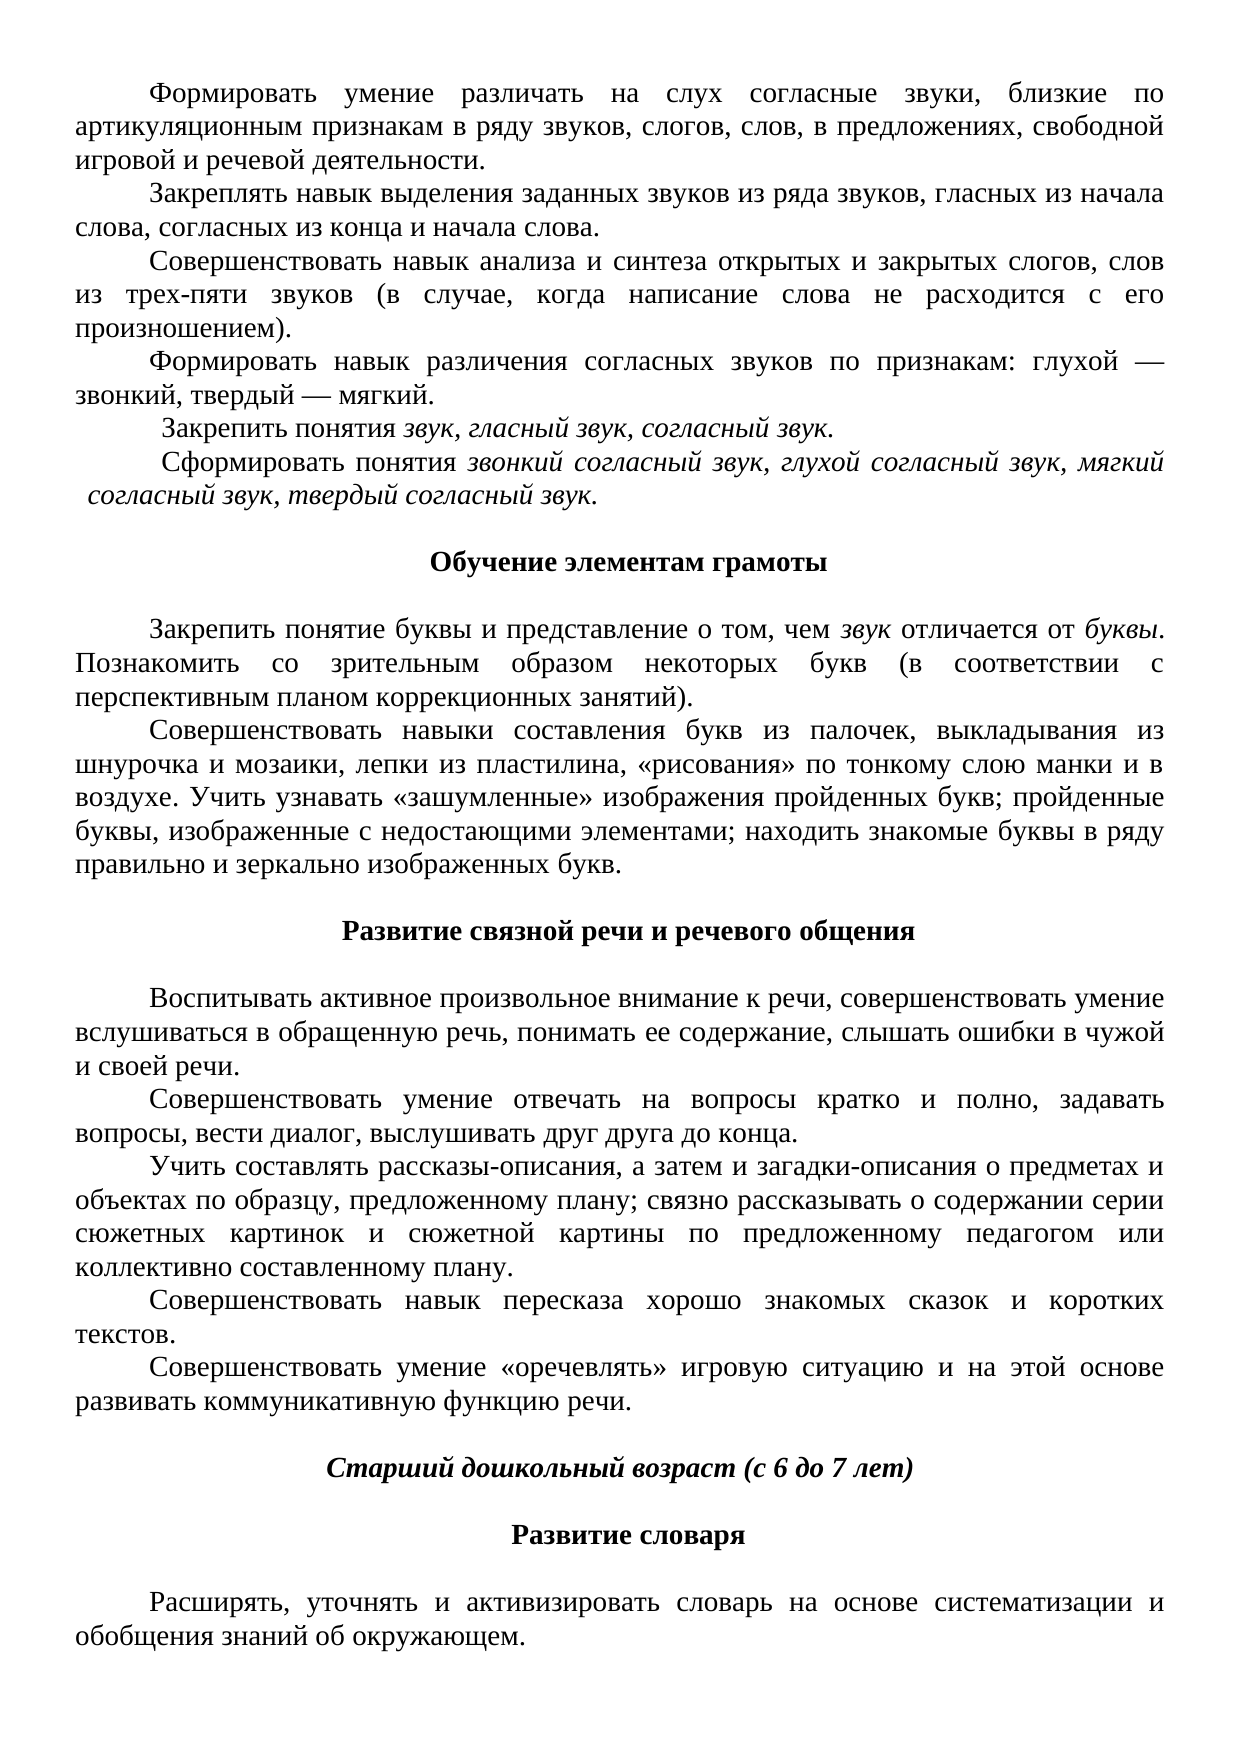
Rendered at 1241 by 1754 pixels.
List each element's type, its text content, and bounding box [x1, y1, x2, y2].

text Закреплять навык выделения заданных звуков из ряда звуков, гласных из начала слова, согласных из конца и начала слова. [75, 176, 1165, 243]
text Закрепить понятия звук, гласный звук, согласный звук. [161, 410, 1165, 444]
text Учить составлять рассказы-описания, а затем и загадки-описания о предметах и объектах по образцу, предложенному плану; связно рассказывать о содержании серии сюжетных картинок и сюжетной картины по предложенному педагогом или коллективно составленному плану. [75, 1148, 1165, 1282]
text Совершенствовать навык пересказа хорошо знакомых сказок и коротких текстов. [75, 1282, 1165, 1349]
text Расширять, уточнять и активизировать словарь на основе систематизации и обобщения знаний об окружающем. [75, 1584, 1165, 1651]
text Совершенствовать умение «оречевлять» игровую ситуацию и на этой основе развивать коммуникативную функцию речи. [75, 1349, 1165, 1417]
text Формировать навык различения согласных звуков по признакам: глухой — звонкий, твердый — мягкий. [75, 343, 1165, 410]
text Закрепить понятие буквы и представление о том, чем звук отличается от буквы. Познакомить со зрительным образом некоторых букв (в соответствии с перспективным планом коррекционных занятий). [75, 612, 1165, 712]
text Воспитывать активное произвольное внимание к речи, совершенствовать умение вслушиваться в обращенную речь, понимать ее содержание, слышать ошибки в чужой и своей речи. [75, 981, 1165, 1081]
text Развитие связной речи и речевого общения [92, 913, 1165, 947]
text Совершенствовать умение отвечать на вопросы кратко и полно, задавать вопросы, вести диалог, выслушивать друг друга до конца. [75, 1081, 1165, 1148]
text Развитие словаря [92, 1517, 1165, 1551]
text Сформировать понятия звонкий согласный звук, глухой согласный звук, мягкий согласный звук, твердый согласный звук. [87, 444, 1165, 511]
text Старший дошкольный возраст (с 6 до 7 лет) [75, 1450, 1165, 1484]
text Совершенствовать навык анализа и синтеза открытых и закрытых слогов, слов из трех-пяти звуков (в случае, когда написание слова не расходится с его произношением). [75, 243, 1165, 343]
text Совершенствовать навыки составления букв из палочек, выкладывания из шнурочка и мозаики, лепки из пластилина, «рисования» по тонкому слою манки и в воздухе. Учить узнавать «зашумленные» изображения пройденных букв; пройденные буквы, изображенные с недостающими элементами; находить знакомые буквы в ряду правильно и зеркально изображенных букв. [75, 712, 1165, 880]
text Формировать умение различать на слух согласные звуки, близкие по артикуляционным признакам в ряду звуков, слогов, слов, в предложениях, свободной игровой и речевой деятельности. [75, 75, 1165, 176]
text Обучение элементам грамоты [92, 544, 1165, 578]
